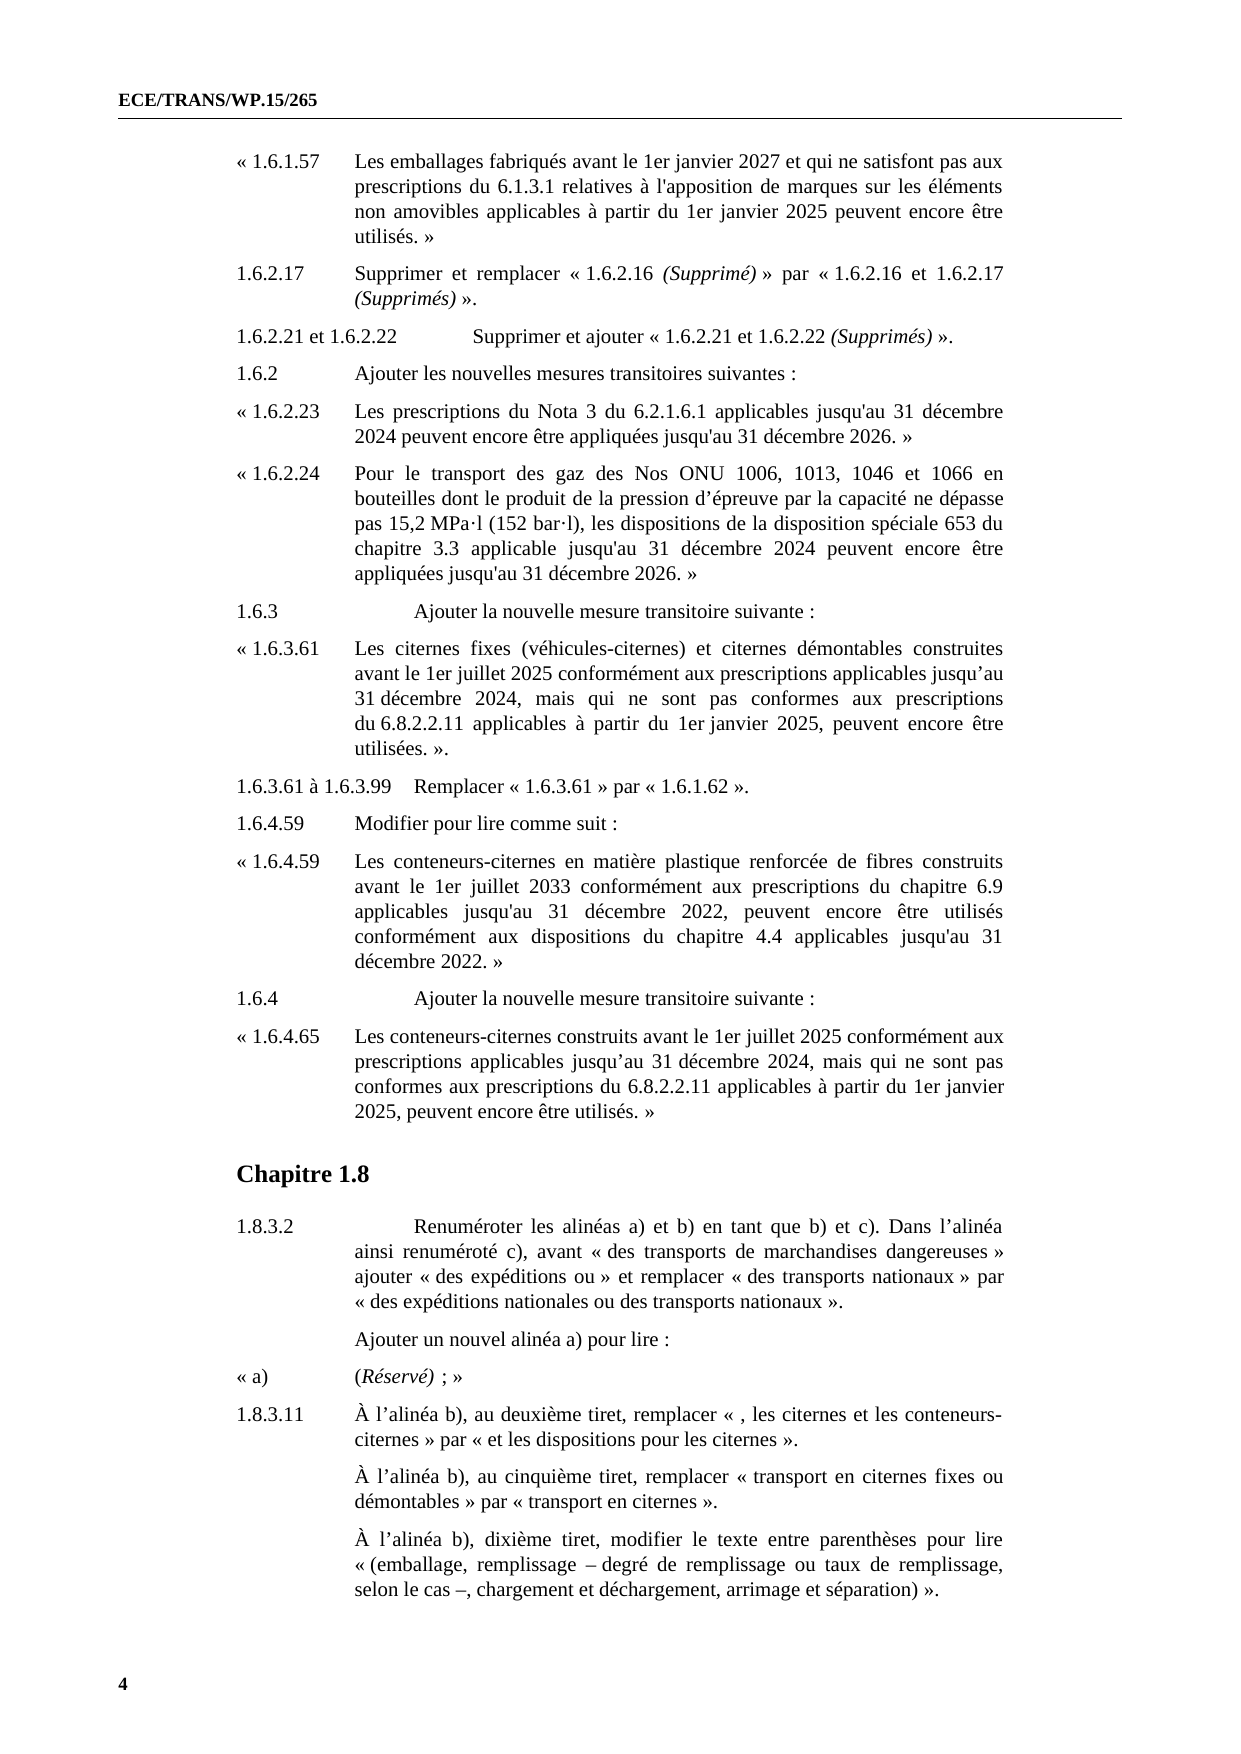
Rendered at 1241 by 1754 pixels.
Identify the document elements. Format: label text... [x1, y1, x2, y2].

text 1.6.2.21 et 1.6.2.22 Supprimer et ajouter « 1.6.2.21 et 1.6.2.22 (Supprimés) ». [236, 323, 1004, 348]
text 1.6.4 Ajouter la nouvelle mesure transitoire suivante : [236, 985, 1004, 1010]
text « a) (Réservé) ; » [236, 1363, 1004, 1388]
text À l’alinéa b), dixième tiret, modifier le texte entre parenthèses pour lire « (emballage, remplissage – degré de remplissage ou taux de remplissage, selon le cas –, chargement et déchargement, arrimage et séparation) ». [236, 1526, 1004, 1601]
text « 1.6.4.65 Les conteneurs-citernes construits avant le 1er juillet 2025 conformément aux prescriptions applicables jusqu’au 31 décembre 2024, mais qui ne sont pas conformes aux prescriptions du 6.8.2.2.11 applicables à partir du 1er janvier 2025, peuvent encore être utilisés. » [236, 1023, 1004, 1123]
text 1.6.2.17 Supprimer et remplacer « 1.6.2.16 (Supprimé) » par « 1.6.2.16 et 1.6.2.17 (Supprimés) ». [236, 260, 1004, 310]
text « 1.6.3.61 Les citernes fixes (véhicules-citernes) et citernes démontables construites avant le 1er juillet 2025 conformément aux prescriptions applicables jusqu’au 31 décembre 2024, mais qui ne sont pas conformes aux prescriptions du 6.8.2.2.11 applicables à partir du 1er janvier 2025, peuvent encore être utilisées. ». [236, 635, 1004, 760]
text « 1.6.2.24 Pour le transport des gaz des Nos ONU 1006, 1013, 1046 et 1066 en bouteilles dont le produit de la pression d’épreuve par la capacité ne dépasse pas 15,2 MPa·l (152 bar·l), les dispositions de la disposition spéciale 653 du chapitre 3.3 applicable jusqu'au 31 décembre 2024 peuvent encore être appliquées jusqu'au 31 décembre 2026. » [236, 460, 1004, 585]
text Chapitre 1.8 [118, 1160, 1004, 1188]
text « 1.6.4.59 Les conteneurs-citernes en matière plastique renforcée de fibres construits avant le 1er juillet 2033 conformément aux prescriptions du chapitre 6.9 applicables jusqu'au 31 décembre 2022, peuvent encore être utilisés conformément aux dispositions du chapitre 4.4 applicables jusqu'au 31 décembre 2022. » [236, 848, 1004, 973]
text 1.6.2 Ajouter les nouvelles mesures transitoires suivantes : [236, 360, 1004, 385]
text 1.8.3.11 À l’alinéa b), au deuxième tiret, remplacer « , les citernes et les conteneurs-citernes » par « et les dispositions pour les citernes ». [236, 1401, 1004, 1451]
text « 1.6.1.57 Les emballages fabriqués avant le 1er janvier 2027 et qui ne satisfont pas aux prescriptions du 6.1.3.1 relatives à l'apposition de marques sur les éléments non amovibles applicables à partir du 1er janvier 2025 peuvent encore être utilisés. » [236, 148, 1004, 248]
text 1.8.3.2 Renuméroter les alinéas a) et b) en tant que b) et c). Dans l’alinéa ainsi renuméroté c), avant « des transports de marchandises dangereuses » ajouter « des expéditions ou » et remplacer « des transports nationaux » par « des expéditions nationales ou des transports nationaux ». [236, 1213, 1004, 1313]
text 1.6.3 Ajouter la nouvelle mesure transitoire suivante : [236, 598, 1004, 623]
text 1.6.3.61 à 1.6.3.99 Remplacer « 1.6.3.61 » par « 1.6.1.62 ». [236, 773, 1004, 798]
text « 1.6.2.23 Les prescriptions du Nota 3 du 6.2.1.6.1 applicables jusqu'au 31 décembre 2024 peuvent encore être appliquées jusqu'au 31 décembre 2026. » [236, 398, 1004, 448]
text À l’alinéa b), au cinquième tiret, remplacer « transport en citernes fixes ou démontables » par « transport en citernes ». [236, 1463, 1004, 1513]
text 1.6.4.59 Modifier pour lire comme suit : [236, 810, 1004, 835]
text Ajouter un nouvel alinéa a) pour lire : [236, 1326, 1004, 1351]
